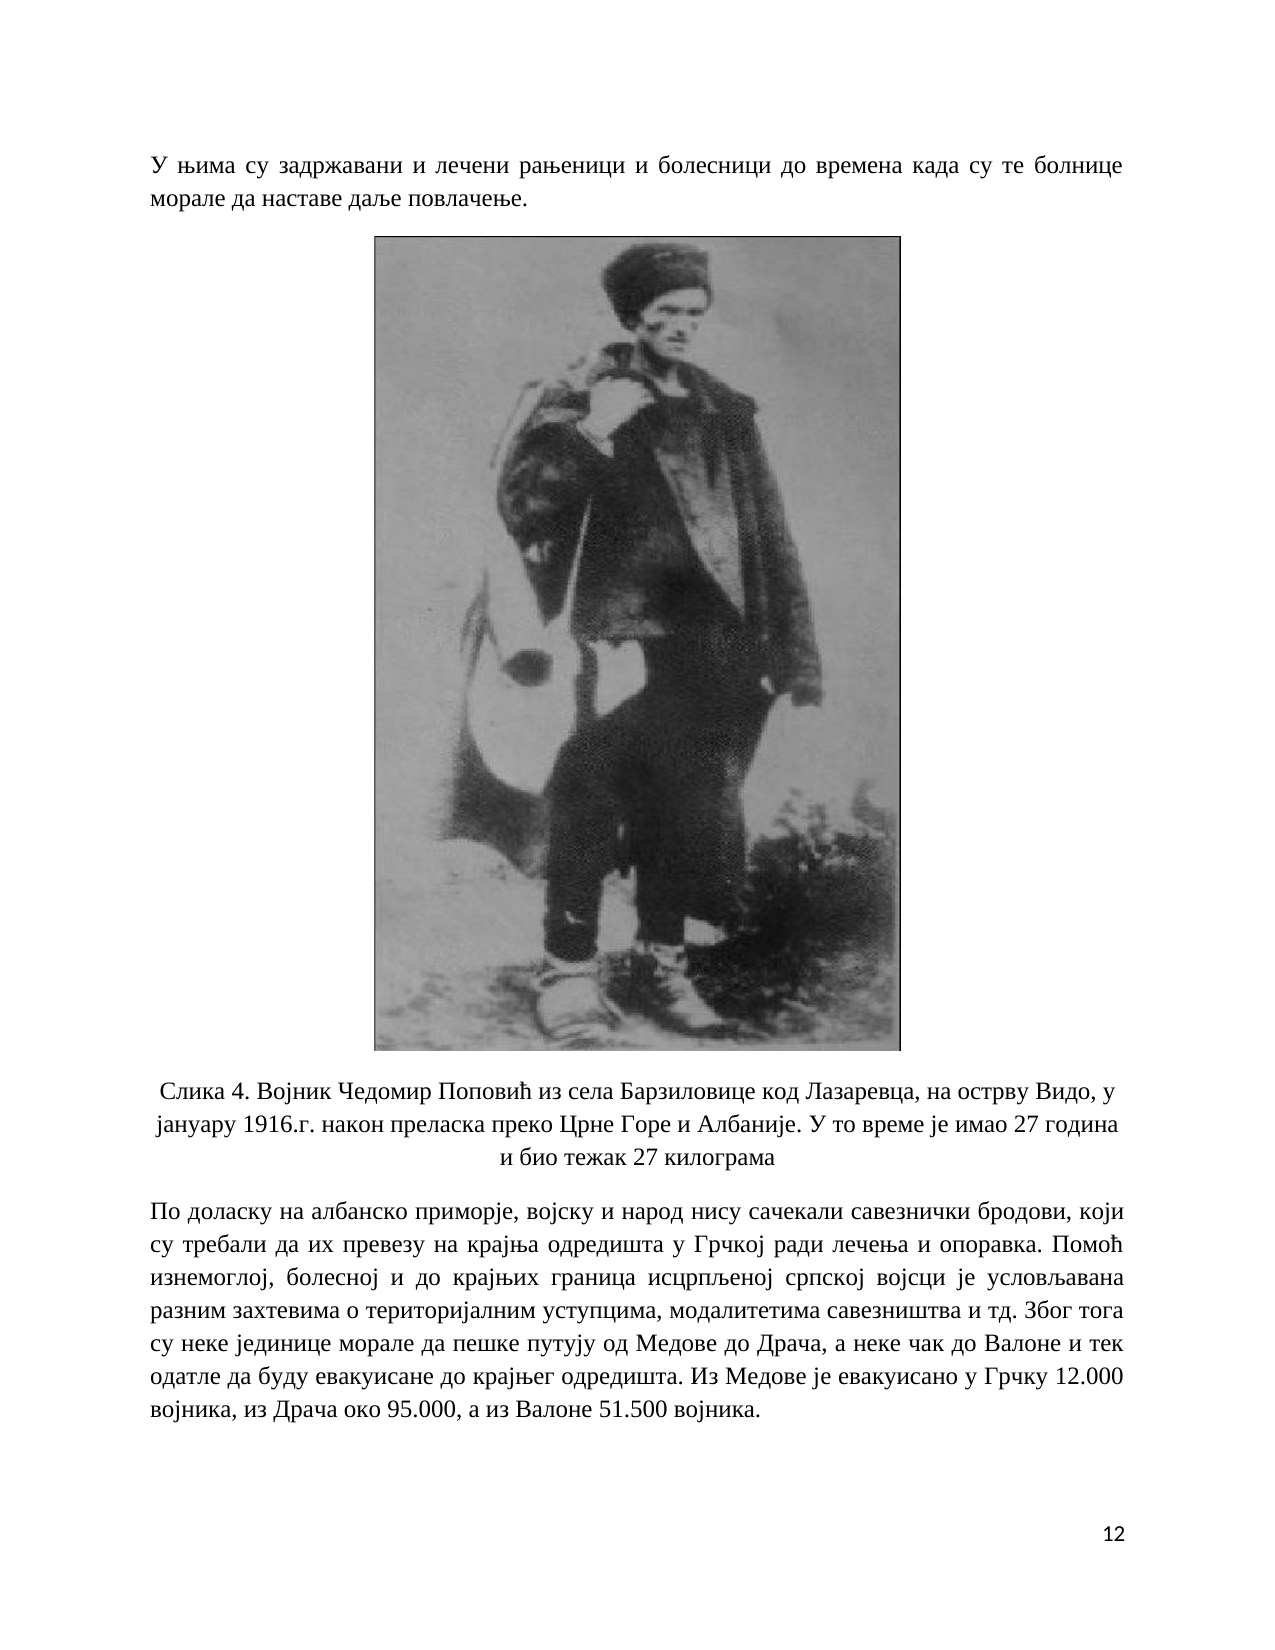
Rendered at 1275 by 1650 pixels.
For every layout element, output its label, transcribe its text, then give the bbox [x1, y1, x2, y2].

text По доласку на албанско приморје, војску и народ нису сачекали савезнички бродови, који су требали да их превезу на крајња одредишта у Грчкој ради лечења и опоравка. Помоћ изнемоглој, болесној и до крајњих граница исцрпљеној српској војсци је условљавана разним захтевима о територијалним уступцима, модалитетима савезништва и тд. Због тога су неке јединице морале да пешке путују од Медове до Драча, а неке чак до Валоне и тек одатле да буду евакуисане до крајњег одредишта. Из Медове је евакуисано у Грчку 12.000 војника, из Драча око 95.000, а из Валоне 51.500 војника. [150, 1196, 1125, 1423]
text Слика 4. Војник Чедомир Поповић из села Барзиловице код Лазаревца, на острву Видо, у јануару 1916.г. након преласка преко Црне Горе и Албаније. У то време је имао 27 година и био тежак 27 килограма [150, 1076, 1125, 1171]
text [150, 150, 1125, 212]
picture [374, 236, 901, 1051]
